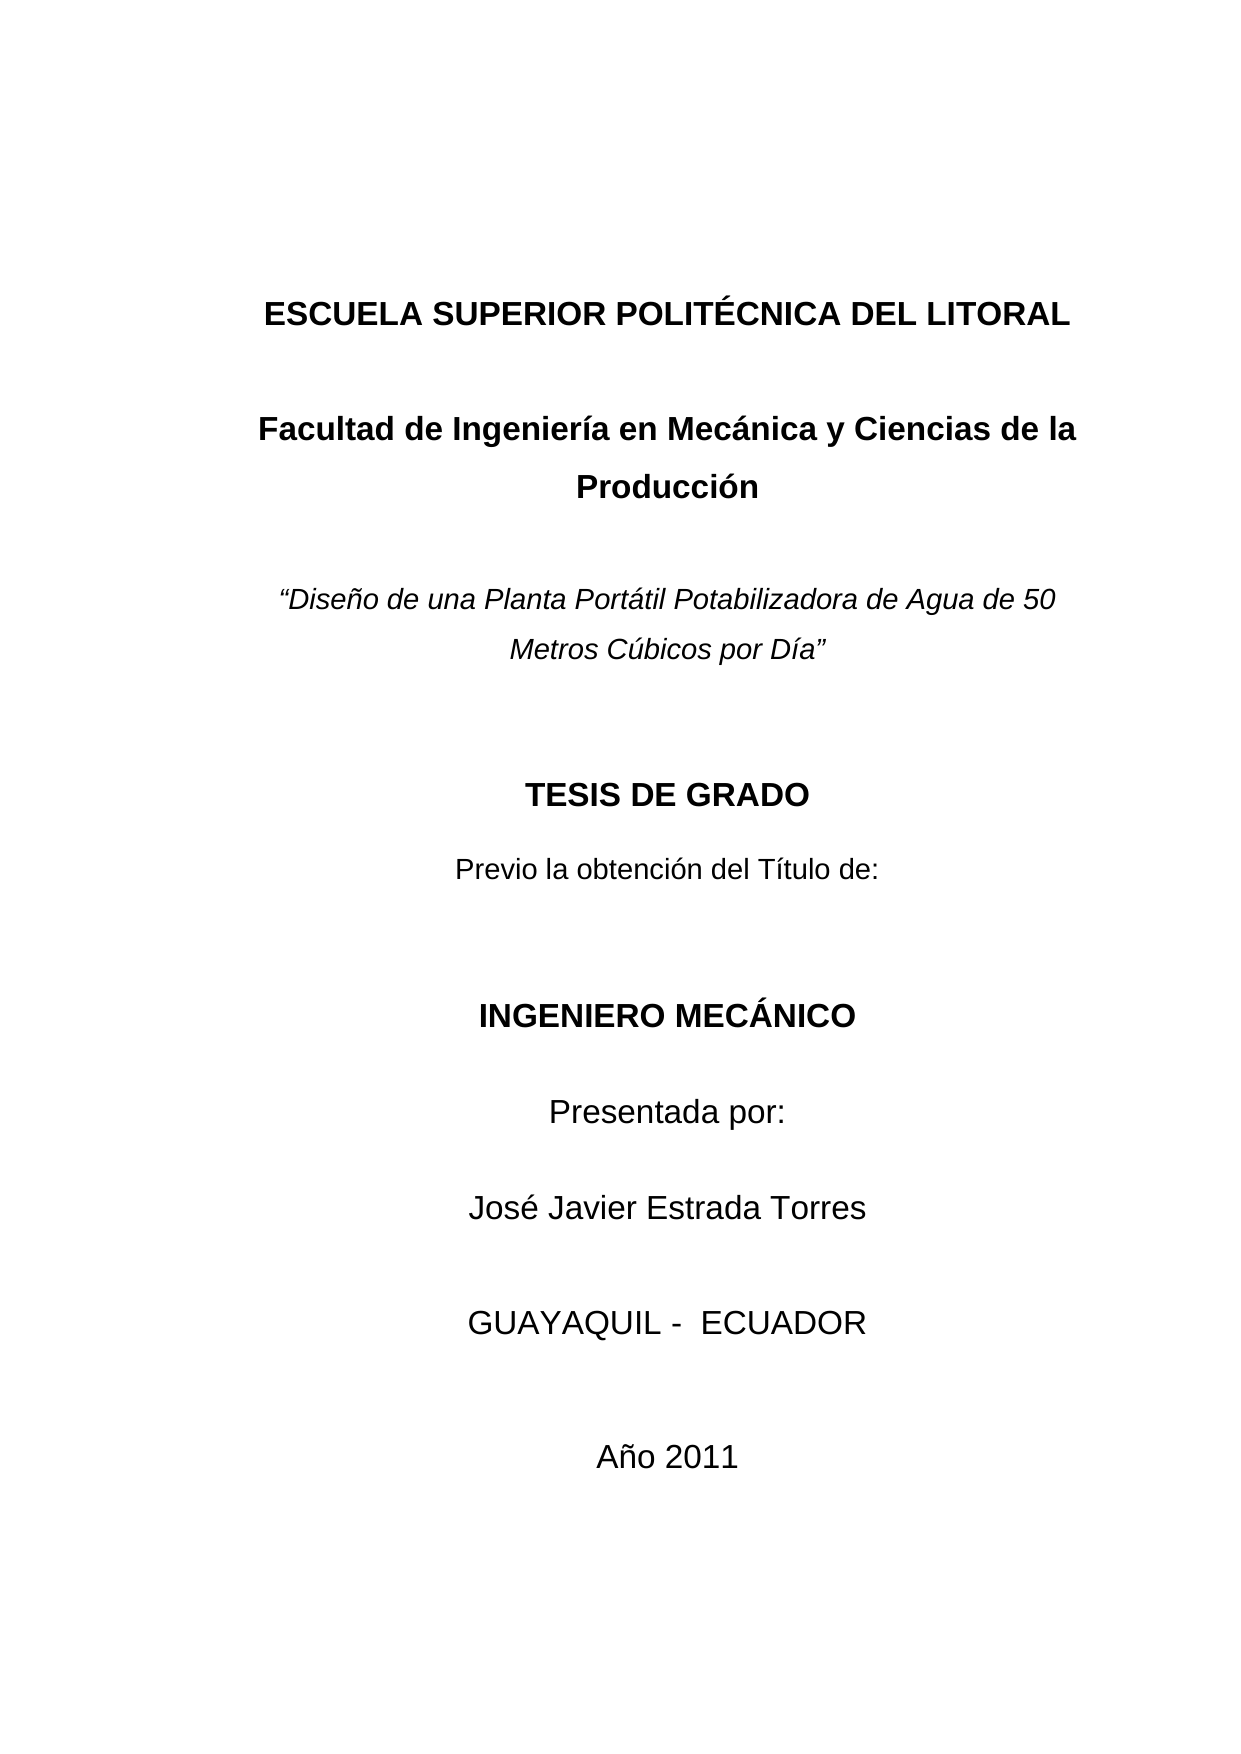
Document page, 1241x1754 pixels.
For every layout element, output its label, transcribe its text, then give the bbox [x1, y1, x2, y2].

text GUAYAQUIL - ECUADOR [236, 1303, 1098, 1341]
text “Diseño de una Planta Portátil Potabilizadora de Agua de 50 Metros Cúbicos por Día” [236, 582, 1098, 666]
text Previo la obtención del Título de: [236, 852, 1098, 885]
text INGENIERO MECÁNICO [236, 996, 1098, 1034]
text Facultad de Ingeniería en Mecánica y Ciencias de la Producción [236, 409, 1098, 505]
text Año 2011 [236, 1437, 1098, 1476]
text ESCUELA SUPERIOR POLITÉCNICA DEL LITORAL [236, 294, 1098, 332]
text TESIS DE GRADO [236, 775, 1098, 813]
text Presentada por: [236, 1092, 1098, 1130]
text José Javier Estrada Torres [236, 1188, 1098, 1226]
